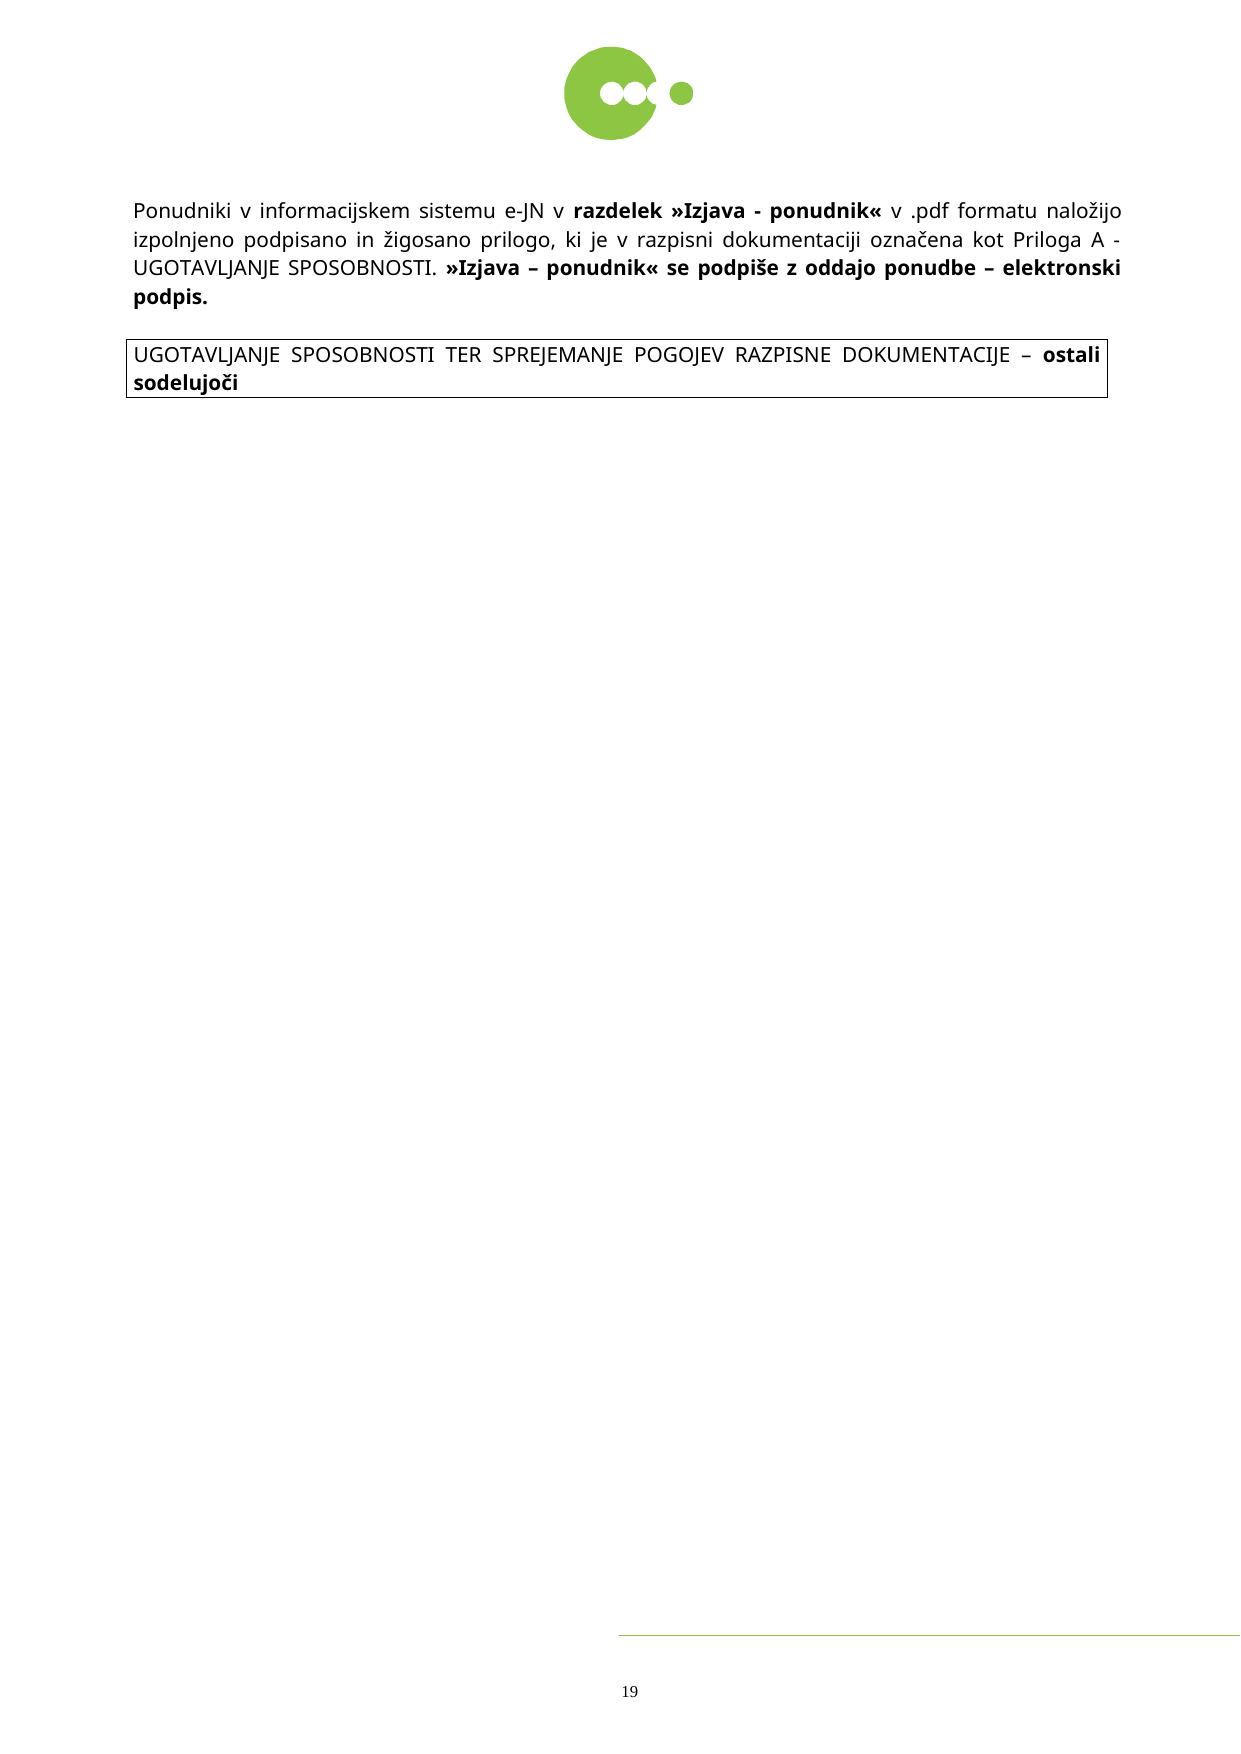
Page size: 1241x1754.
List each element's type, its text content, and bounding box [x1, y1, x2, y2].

text Ponudniki v informacijskem sistemu e-JN v razdelek »Izjava - ponudnik« v .pdf formatu naložijo izpolnjeno podpisano in žigosano prilogo, ki je v razpisni dokumentaciji označena kot Priloga A - UGOTAVLJANJE SPOSOBNOSTI. »Izjava – ponudnik« se podpiše z oddajo ponudbe – elektronski podpis. [133, 197, 1122, 310]
table_header UGOTAVLJANJE SPOSOBNOSTI TER SPREJEMANJE POGOJEV RAZPISNE DOKUMENTACIJE – ostali sodelujoči [127, 340, 1107, 397]
